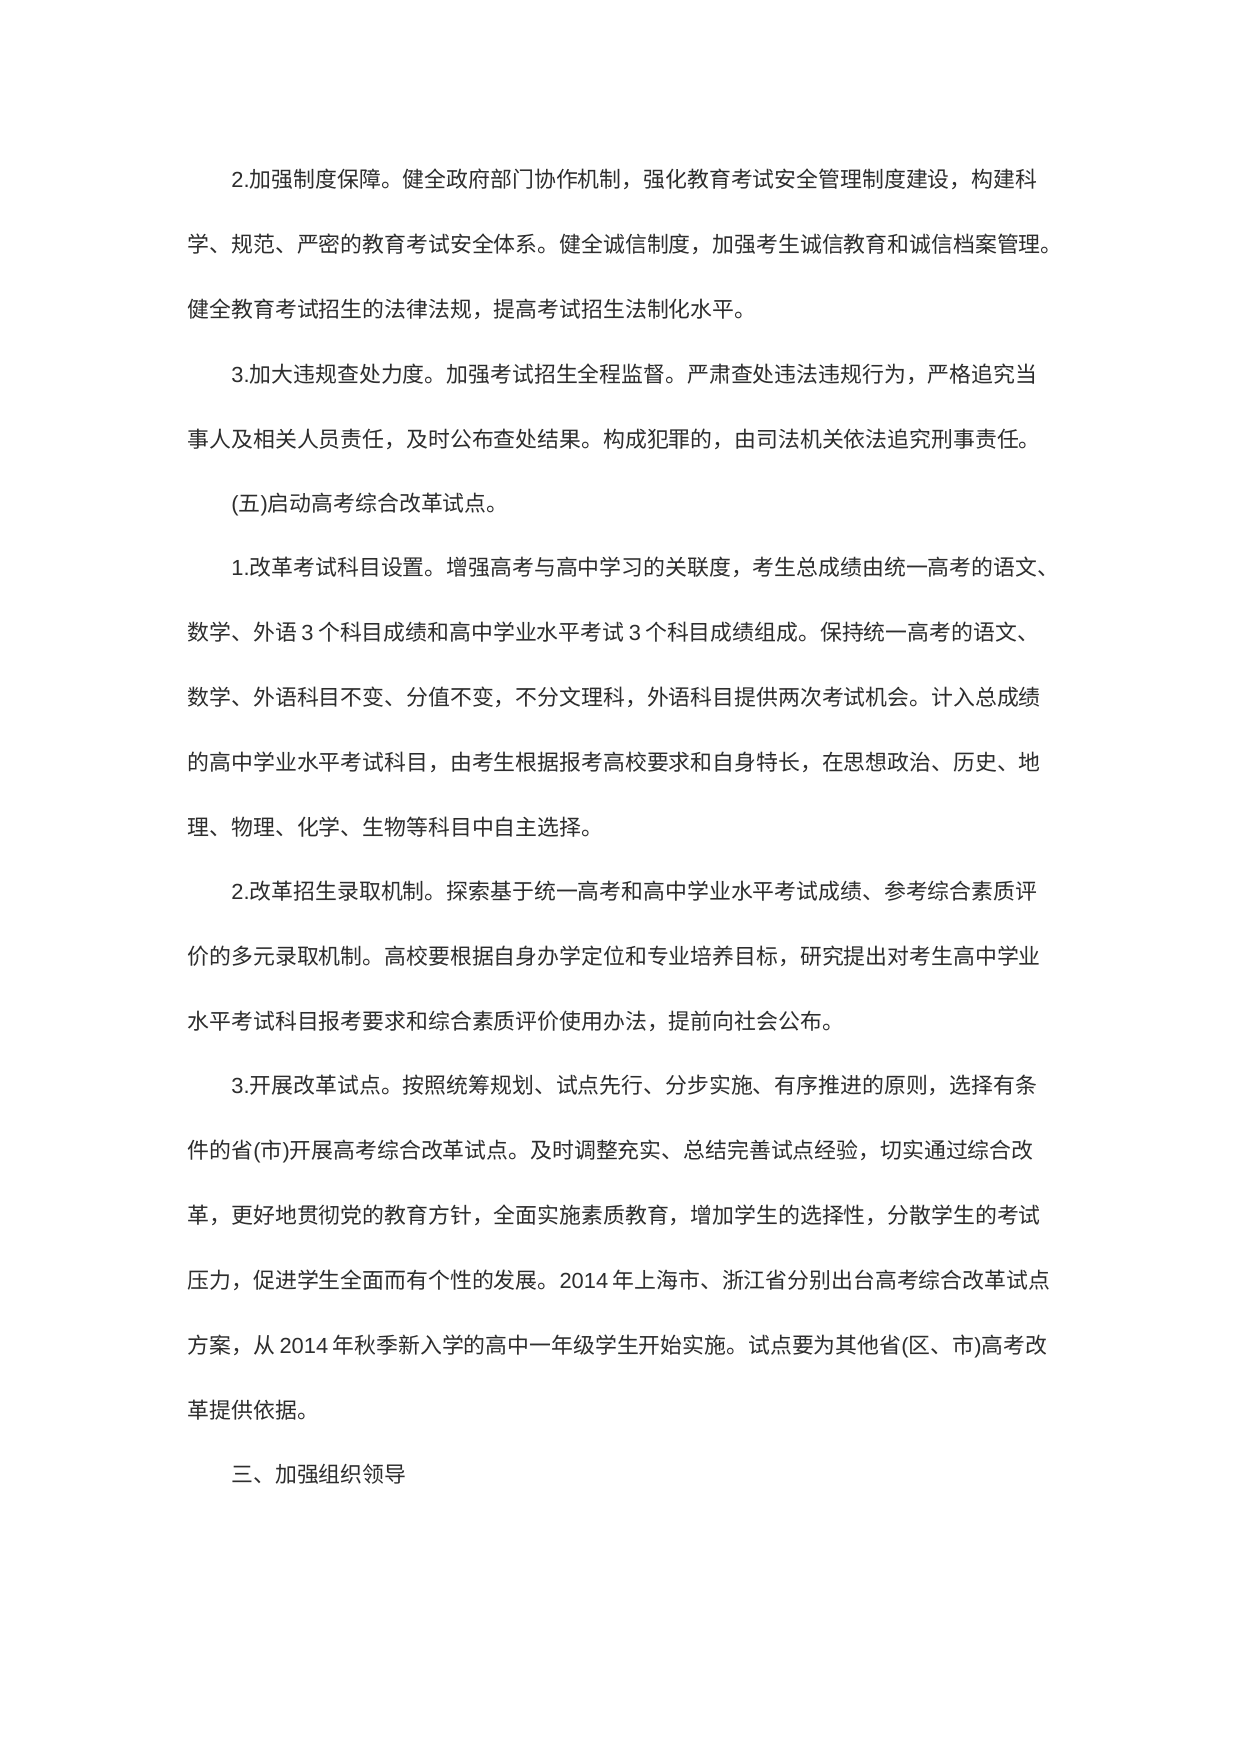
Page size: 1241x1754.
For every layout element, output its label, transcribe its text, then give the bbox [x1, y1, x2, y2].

text 2.改革招生录取机制。探索基于统一高考和高中学业水平考试成绩、参考综合素质评价的多元录取机制。高校要根据自身办学定位和专业培养目标，研究提出对考生高中学业水平考试科目报考要求和综合素质评价使用办法，提前向社会公布。 [187, 874, 1053, 1036]
text 1.改革考试科目设置。增强高考与高中学习的关联度，考生总成绩由统一高考的语文、数学、外语3个科目成绩和高中学业水平考试3个科目成绩组成。保持统一高考的语文、数学、外语科目不变、分值不变，不分文理科，外语科目提供两次考试机会。计入总成绩的高中学业水平考试科目，由考生根据报考高校要求和自身特长，在思想政治、历史、地理、物理、化学、生物等科目中自主选择。 [187, 549, 1053, 842]
text 三、加强组织领导 [187, 1457, 1053, 1489]
text (五)启动高考综合改革试点。 [187, 485, 1053, 518]
text 3.加大违规查处力度。加强考试招生全程监督。严肃查处违法违规行为，严格追究当事人及相关人员责任，及时公布查处结果。构成犯罪的，由司法机关依法追究刑事责任。 [187, 356, 1053, 454]
text 2.加强制度保障。健全政府部门协作机制，强化教育考试安全管理制度建设，构建科学、规范、严密的教育考试安全体系。健全诚信制度，加强考生诚信教育和诚信档案管理。健全教育考试招生的法律法规，提高考试招生法制化水平。 [187, 162, 1053, 324]
text 3.开展改革试点。按照统筹规划、试点先行、分步实施、有序推进的原则，选择有条件的省(市)开展高考综合改革试点。及时调整充实、总结完善试点经验，切实通过综合改革，更好地贯彻党的教育方针，全面实施素质教育，增加学生的选择性，分散学生的考试压力，促进学生全面而有个性的发展。2014年上海市、浙江省分别出台高考综合改革试点方案，从2014年秋季新入学的高中一年级学生开始实施。试点要为其他省(区、市)高考改革提供依据。 [187, 1068, 1053, 1425]
